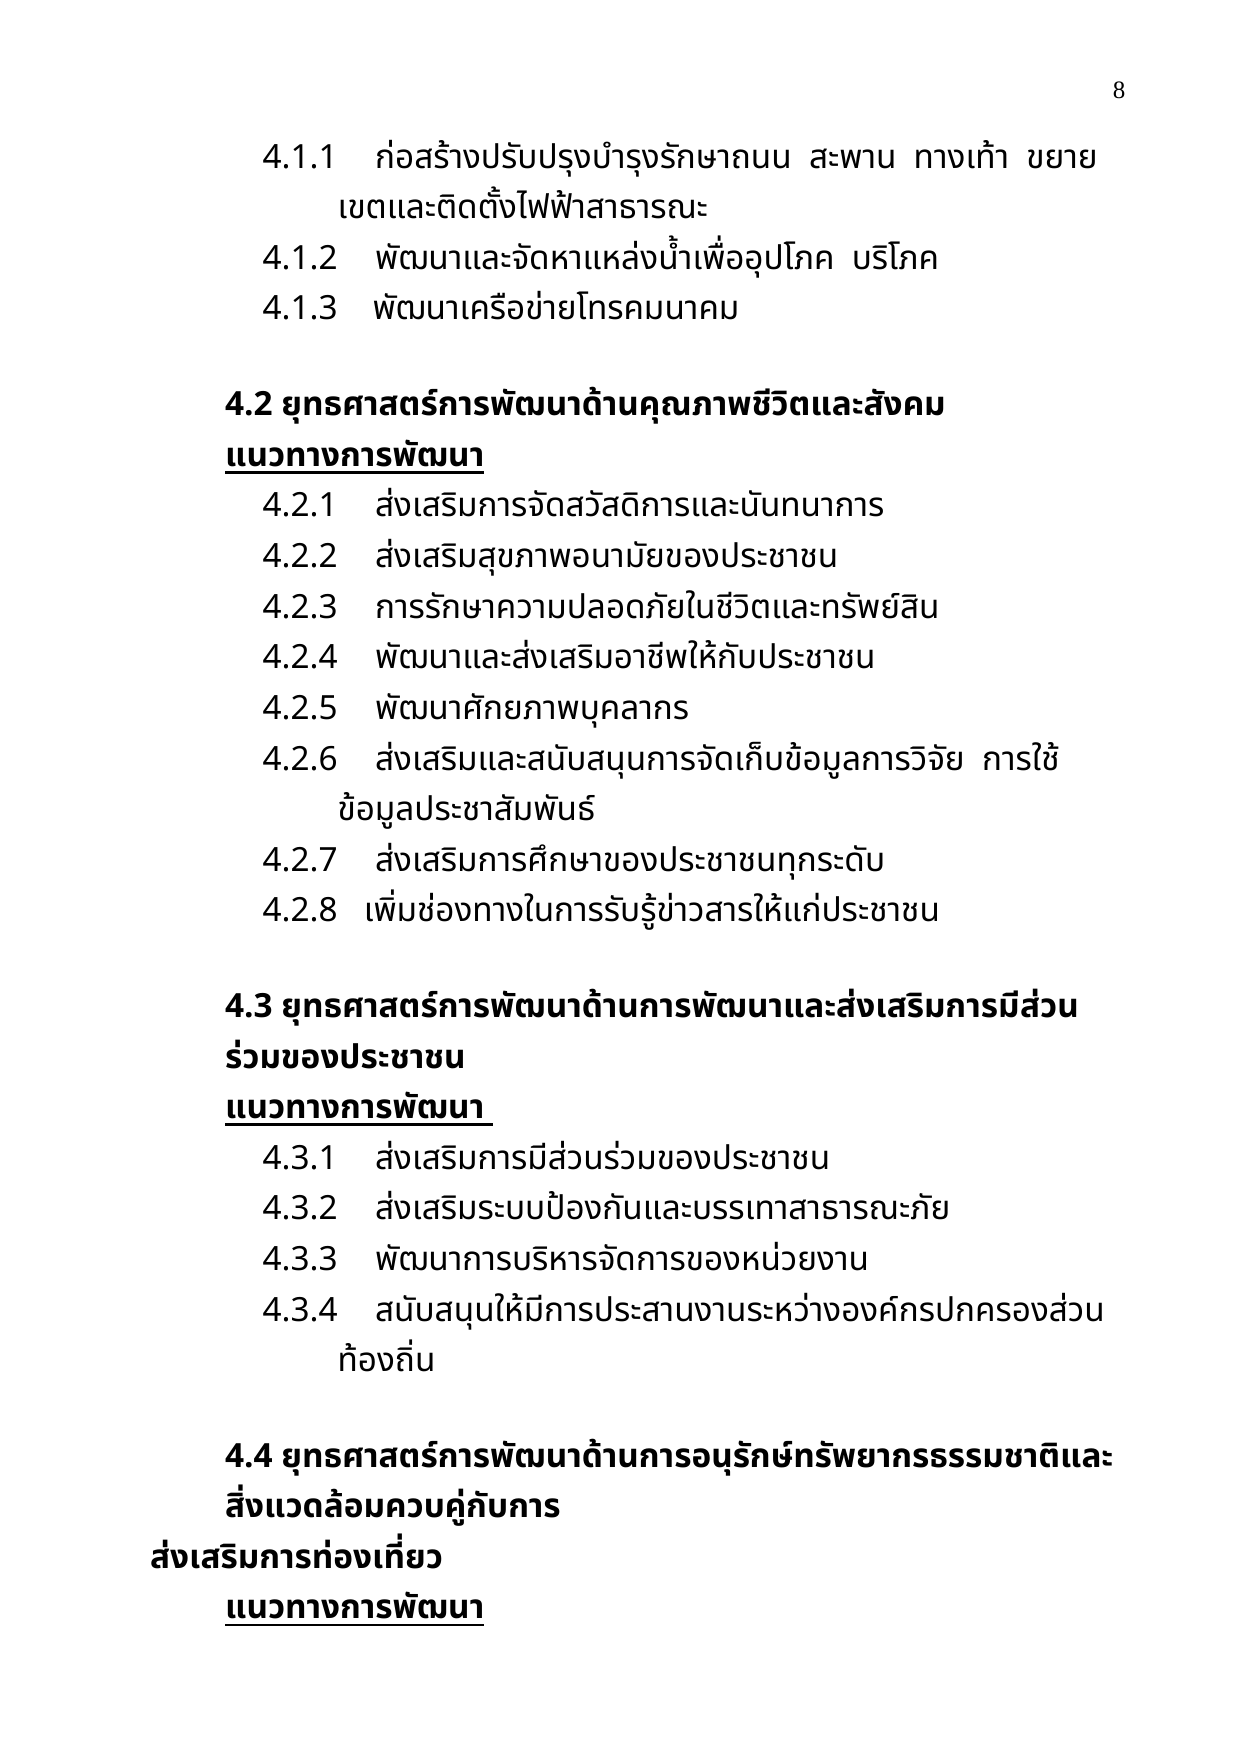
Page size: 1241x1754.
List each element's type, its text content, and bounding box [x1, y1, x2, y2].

list พัฒนาศักยภาพบุคลากร [262, 684, 1125, 734]
list ก่อสร้างปรับปรุงบำรุงรักษาถนน สะพาน ทางเท้า ขยายเขตและติดตั้งไฟฟ้าสาธารณะ [262, 132, 1125, 233]
text แนวทางการพัฒนา [225, 1583, 1125, 1634]
list พัฒนาและจัดหาแหล่งน้ำเพื่ออุปโภค บริโภค [262, 233, 1125, 284]
list ส่งเสริมการศึกษาของประชาชนทุกระดับ [262, 835, 1125, 886]
text 4.4 ยุทธศาสตร์การพัฒนาด้านการอนุรักษ์ทรัพยากรธรรมชาติและสิ่งแวดล้อมควบคู่กับการ [225, 1432, 1125, 1533]
list พัฒนาการบริหารจัดการของหน่วยงาน [262, 1235, 1125, 1285]
list ส่งเสริมและสนับสนุนการจัดเก็บข้อมูลการวิจัย การใช้ข้อมูลประชาสัมพันธ์ [262, 734, 1125, 835]
text 4.2.8 เพิ่มช่องทางในการรับรู้ข่าวสารให้แก่ประชาชน [187, 886, 1125, 937]
text 4.2 ยุทธศาสตร์การพัฒนาด้านคุณภาพชีวิตและสังคม [225, 380, 1125, 431]
text แนวทางการพัฒนา [225, 1083, 1125, 1133]
list ส่งเสริมสุขภาพอนามัยของประชาชน [262, 532, 1125, 582]
list สนับสนุนให้มีการประสานงานระหว่างองค์กรปกครองส่วนท้องถิ่น [262, 1285, 1125, 1386]
text 4.1.3 พัฒนาเครือข่ายโทรคมนาคม [187, 284, 1125, 335]
list ส่งเสริมการมีส่วนร่วมของประชาชน [262, 1133, 1125, 1184]
list ส่งเสริมระบบป้องกันและบรรเทาสาธารณะภัย [262, 1184, 1125, 1235]
list ส่งเสริมการจัดสวัสดิการและนันทนาการ [262, 481, 1125, 532]
text 4.3 ยุทธศาสตร์การพัฒนาด้านการพัฒนาและส่งเสริมการมีส่วนร่วมของประชาชน [225, 982, 1125, 1083]
list การรักษาความปลอดภัยในชีวิตและทรัพย์สิน [262, 582, 1125, 633]
text ส่งเสริมการท่องเที่ยว [150, 1533, 1125, 1583]
list พัฒนาและส่งเสริมอาชีพให้กับประชาชน [262, 633, 1125, 684]
text แนวทางการพัฒนา [225, 431, 1125, 481]
